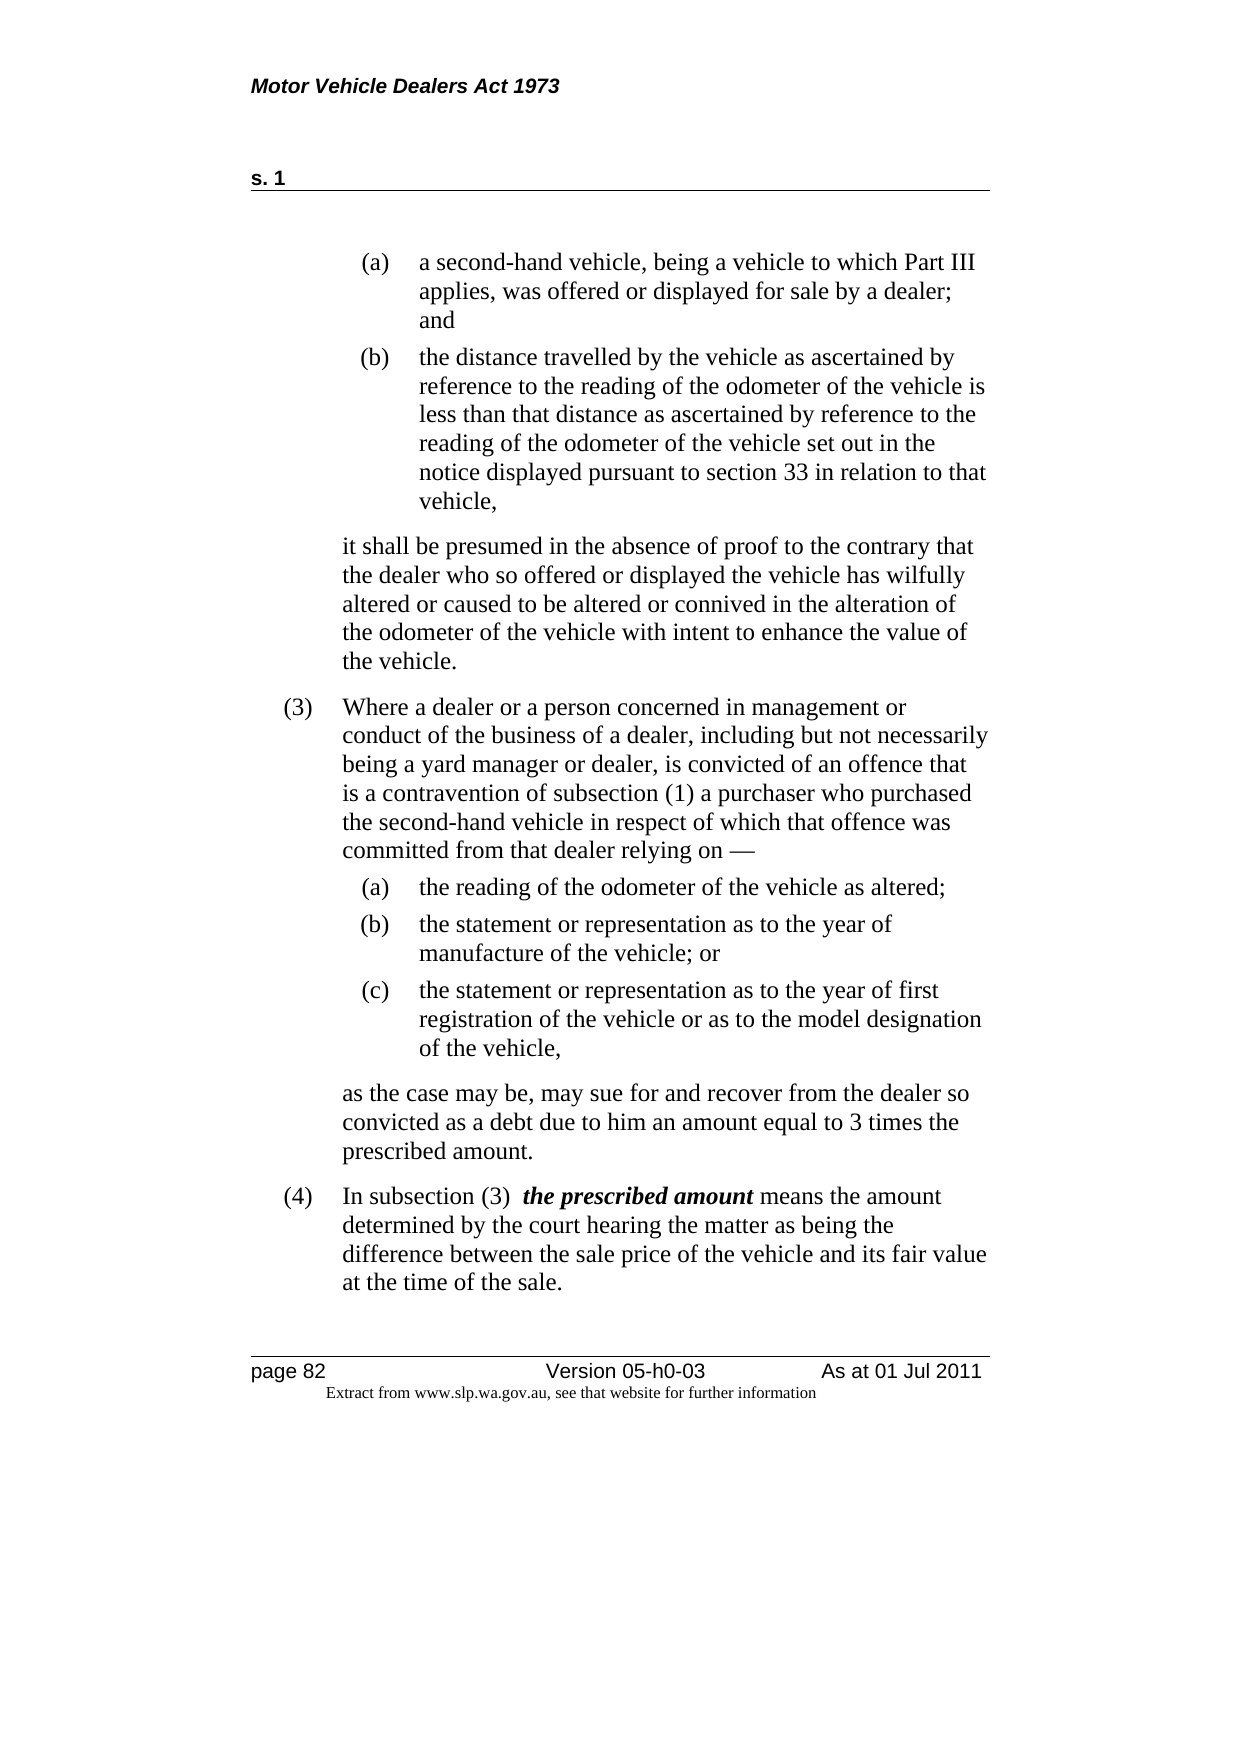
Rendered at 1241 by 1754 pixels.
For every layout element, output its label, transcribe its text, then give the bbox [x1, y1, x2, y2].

text (3) Where a dealer or a person concerned in management or conduct of the business of a dealer, including but not necessarily being a yard manager or dealer, is convicted of an offence that is a contravention of subsection (1) a purchaser who purchased the second-hand vehicle in respect of which that offence was committed from that dealer relying on — [251, 692, 990, 864]
text (a) the reading of the odometer of the vehicle as altered; [251, 872, 990, 901]
text (b) the statement or representation as to the year of manufacture of the vehicle; or [251, 909, 990, 967]
text (a) a second-hand vehicle, being a vehicle to which Part III applies, was offered or displayed for sale by a dealer; and [251, 247, 990, 334]
text (c) the statement or representation as to the year of first registration of the vehicle or as to the model designation of the vehicle, [251, 975, 990, 1062]
text (b) the distance travelled by the vehicle as ascertained by reference to the reading of the odometer of the vehicle is less than that distance as ascertained by reference to the reading of the odometer of the vehicle set out in the notice displayed pursuant to section 33 in relation to that vehicle, [251, 342, 990, 514]
text it shall be presumed in the absence of proof to the contrary that the dealer who so offered or displayed the vehicle has wilfully altered or caused to be altered or connived in the alteration of the odometer of the vehicle with intent to enhance the value of the vehicle. [251, 531, 990, 675]
text (4) In subsection (3) the prescribed amount means the amount determined by the court hearing the matter as being the difference between the sale price of the vehicle and its fair value at the time of the sale. [251, 1181, 990, 1296]
text as the case may be, may sue for and recover from the dealer so convicted as a debt due to him an amount equal to 3 times the prescribed amount. [251, 1078, 990, 1164]
